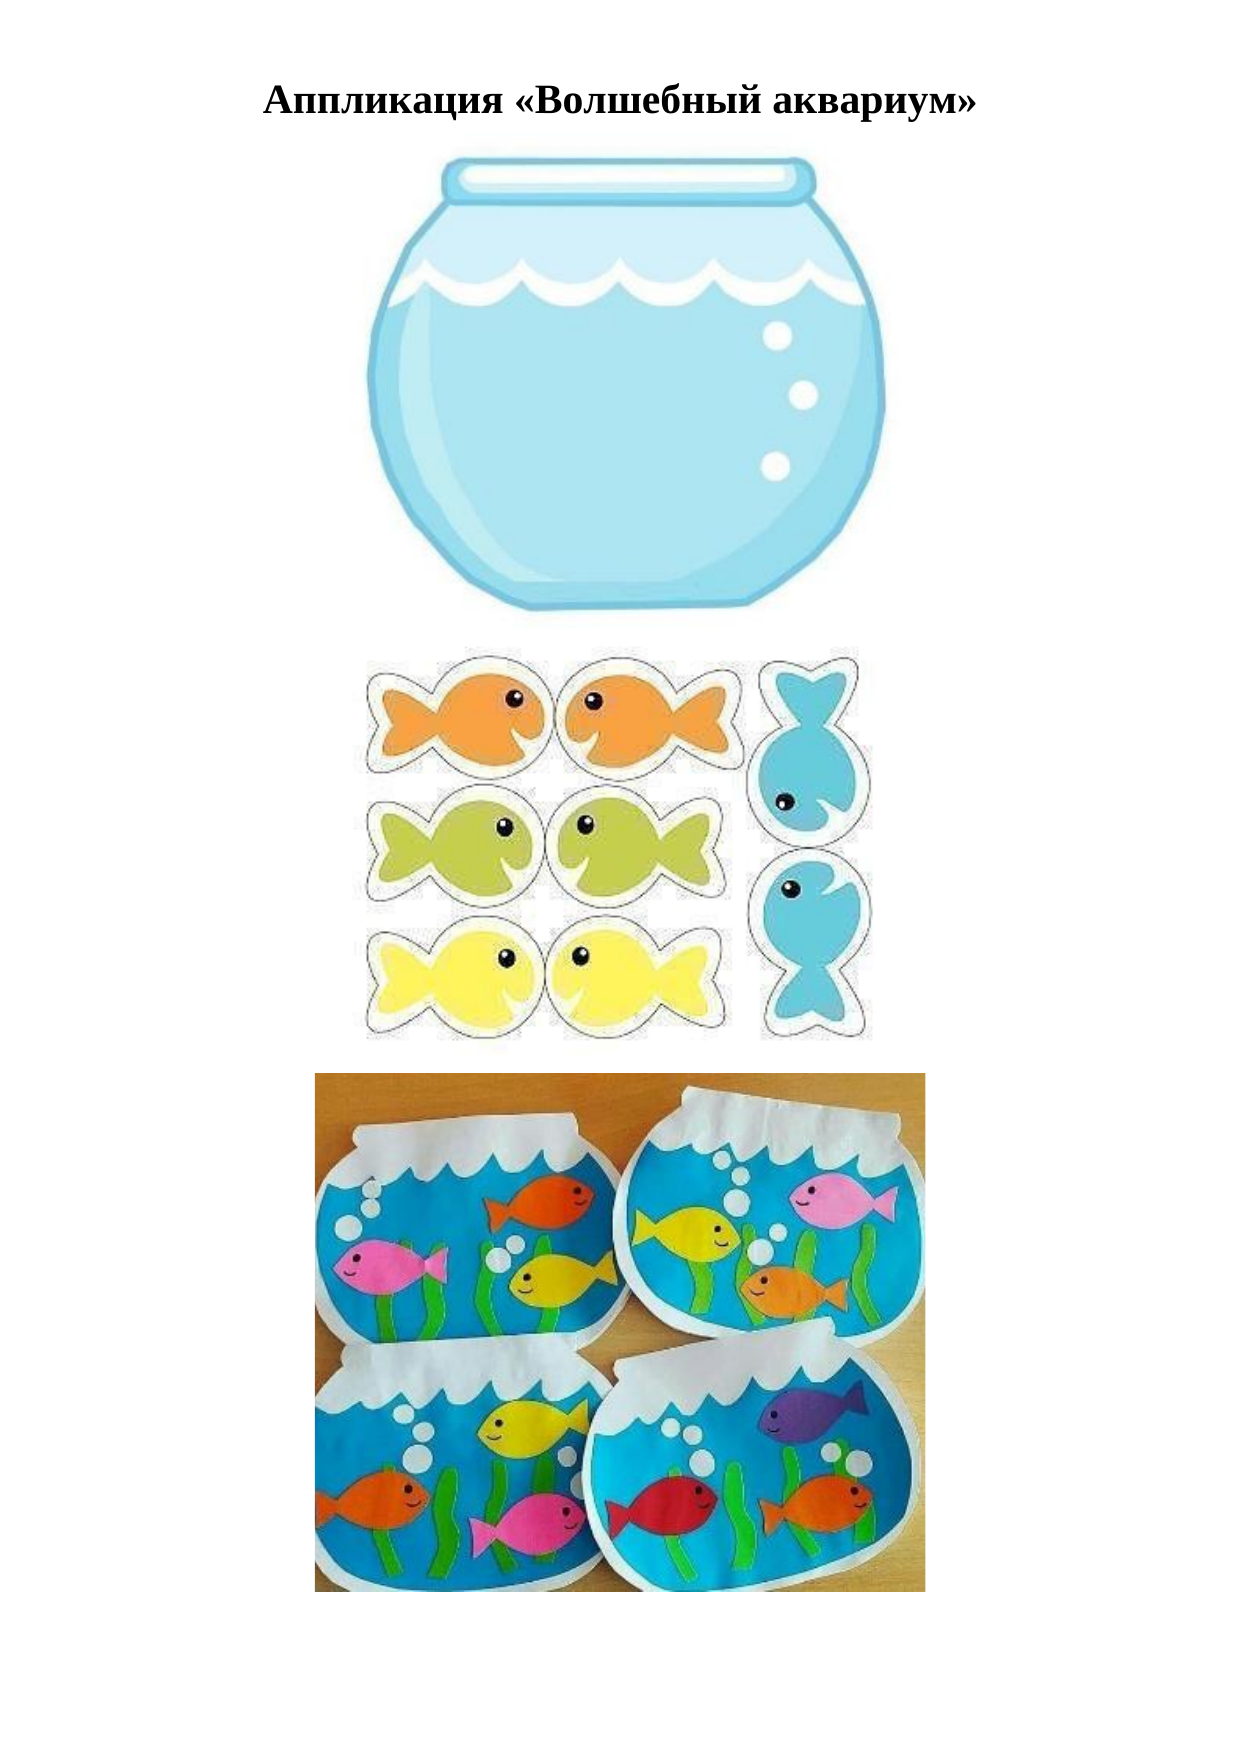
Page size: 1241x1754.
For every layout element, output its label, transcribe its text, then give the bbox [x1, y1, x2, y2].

picture [338, 132, 903, 629]
picture [339, 633, 901, 1069]
text Аппликация «Волшебный аквариум» [75, 75, 1165, 123]
picture [314, 1073, 926, 1592]
